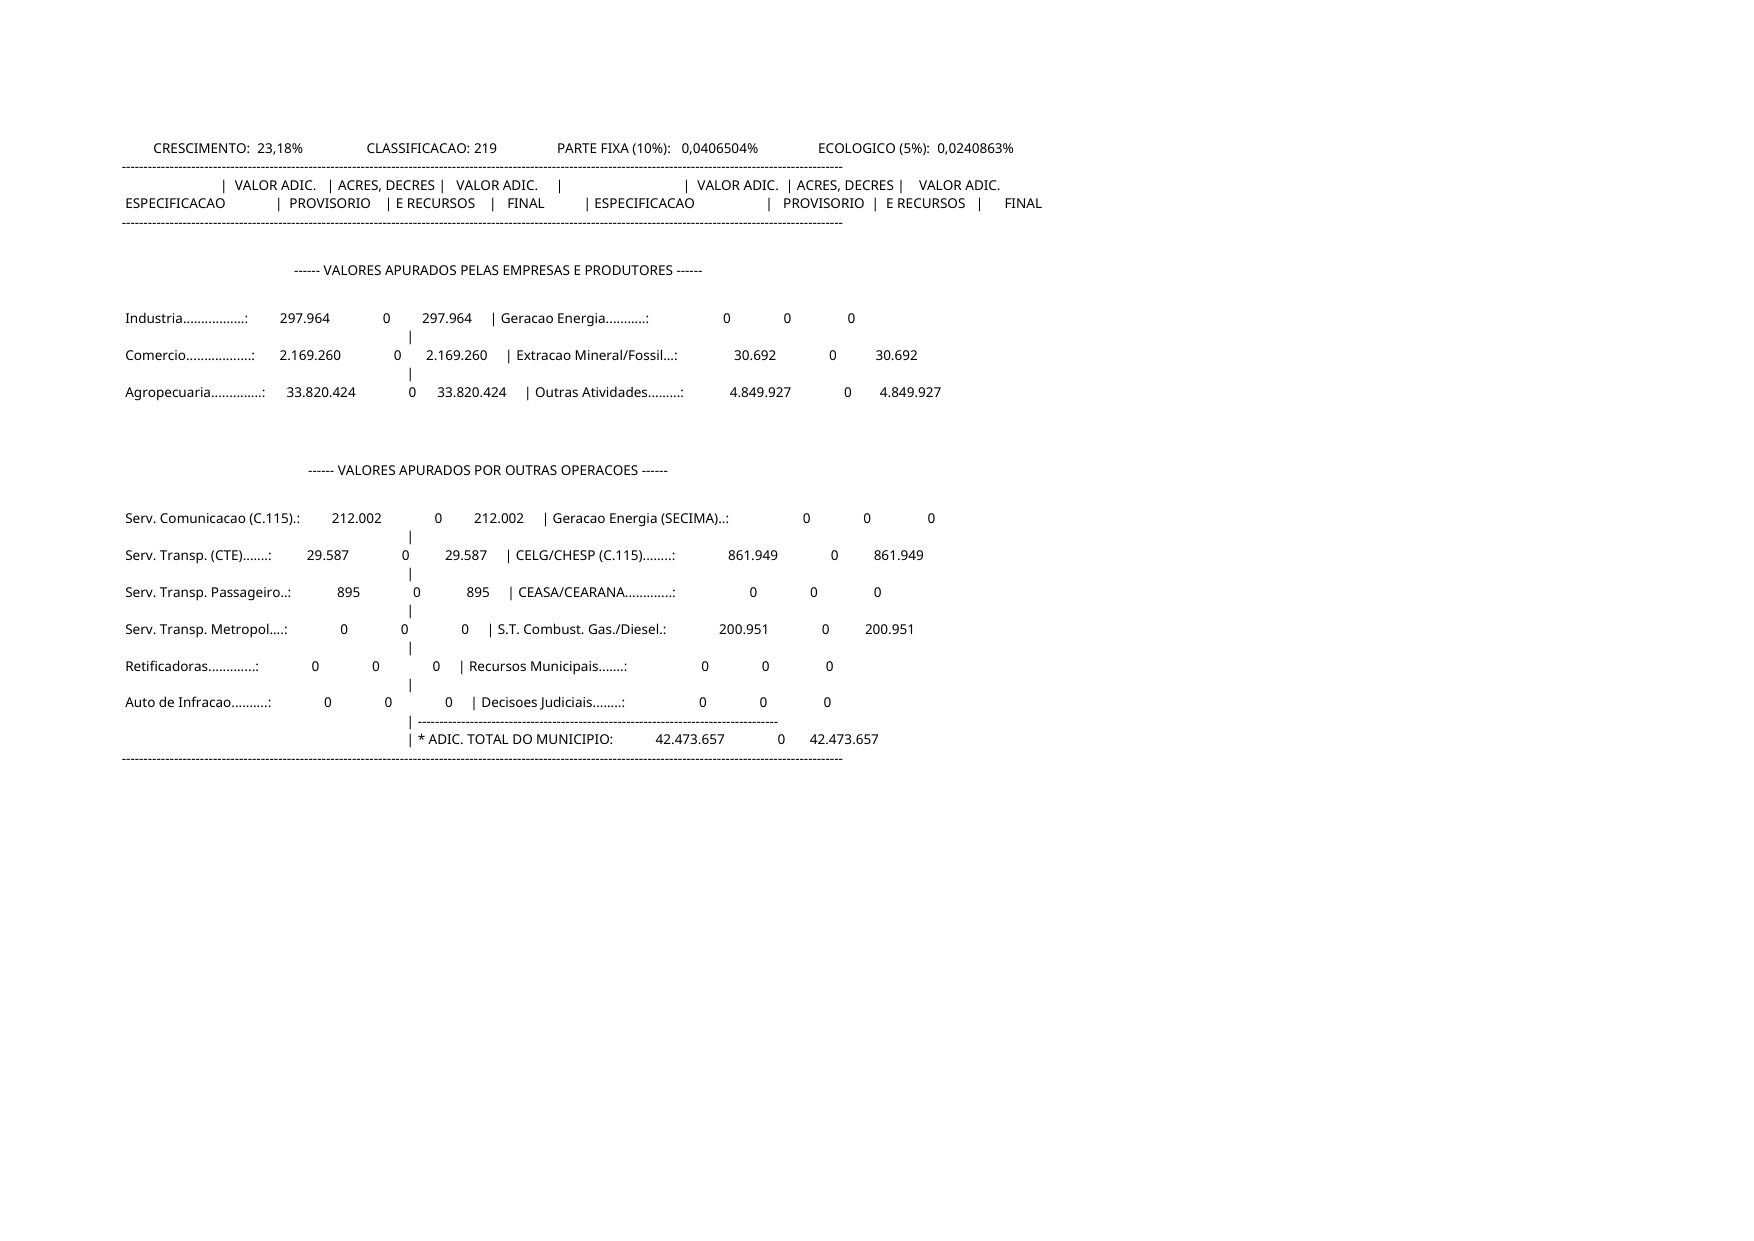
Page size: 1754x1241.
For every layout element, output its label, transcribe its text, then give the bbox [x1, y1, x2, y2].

text ------ VALORES APURADOS PELAS EMPRESAS E PRODUTORES ------ [118, 261, 1695, 279]
text | ----------------------------------------------------------------------------------- [118, 712, 1695, 730]
text CRESCIMENTO: 23,18% CLASSIFICACAO: 219 PARTE FIXA (10%): 0,0406504% ECOLOGICO (5%): 0,0240863% [118, 139, 1695, 157]
text ESPECIFICACAO | PROVISORIO | E RECURSOS | FINAL | ESPECIFICACAO | PROVISORIO | E RECURSOS | FINAL [118, 194, 1695, 212]
text | [118, 675, 1695, 693]
text Serv. Transp. Passageiro..: 895 0 895 | CEASA/CEARANA.............: 0 0 0 [118, 583, 1695, 601]
text | VALOR ADIC. | ACRES, DECRES | VALOR ADIC. | | VALOR ADIC. | ACRES, DECRES | VALOR ADIC. [118, 176, 1695, 194]
text Agropecuaria..............: 33.820.424 0 33.820.424 | Outras Atividades.........: 4.849.927 0 4.849.927 [118, 383, 1695, 401]
text | [118, 527, 1695, 546]
text Serv. Transp. Metropol....: 0 0 0 | S.T. Combust. Gas./Diesel.: 200.951 0 200.951 [118, 619, 1695, 638]
text ---------------------------------------------------------------------------------------------------------------------------------------------------------------------- [118, 212, 1695, 231]
text Industria.................: 297.964 0 297.964 | Geracao Energia...........: 0 0 0 [118, 309, 1695, 327]
text | [118, 601, 1695, 619]
text Auto de Infracao..........: 0 0 0 | Decisoes Judiciais........: 0 0 0 [118, 693, 1695, 712]
text | [118, 564, 1695, 583]
text | * ADIC. TOTAL DO MUNICIPIO: 42.473.657 0 42.473.657 [118, 730, 1695, 749]
text | [118, 638, 1695, 656]
text Serv. Comunicacao (C.115).: 212.002 0 212.002 | Geracao Energia (SECIMA)..: 0 0 0 [118, 509, 1695, 527]
text ---------------------------------------------------------------------------------------------------------------------------------------------------------------------- [118, 749, 1695, 767]
text Serv. Transp. (CTE).......: 29.587 0 29.587 | CELG/CHESP (C.115)........: 861.949 0 861.949 [118, 546, 1695, 564]
text ------ VALORES APURADOS POR OUTRAS OPERACOES ------ [118, 461, 1695, 479]
text Retificadoras.............: 0 0 0 | Recursos Municipais.......: 0 0 0 [118, 656, 1695, 675]
text ---------------------------------------------------------------------------------------------------------------------------------------------------------------------- [118, 157, 1695, 176]
text | [118, 364, 1695, 383]
text Comercio..................: 2.169.260 0 2.169.260 | Extracao Mineral/Fossil...: 30.692 0 30.692 [118, 346, 1695, 364]
text | [118, 327, 1695, 346]
